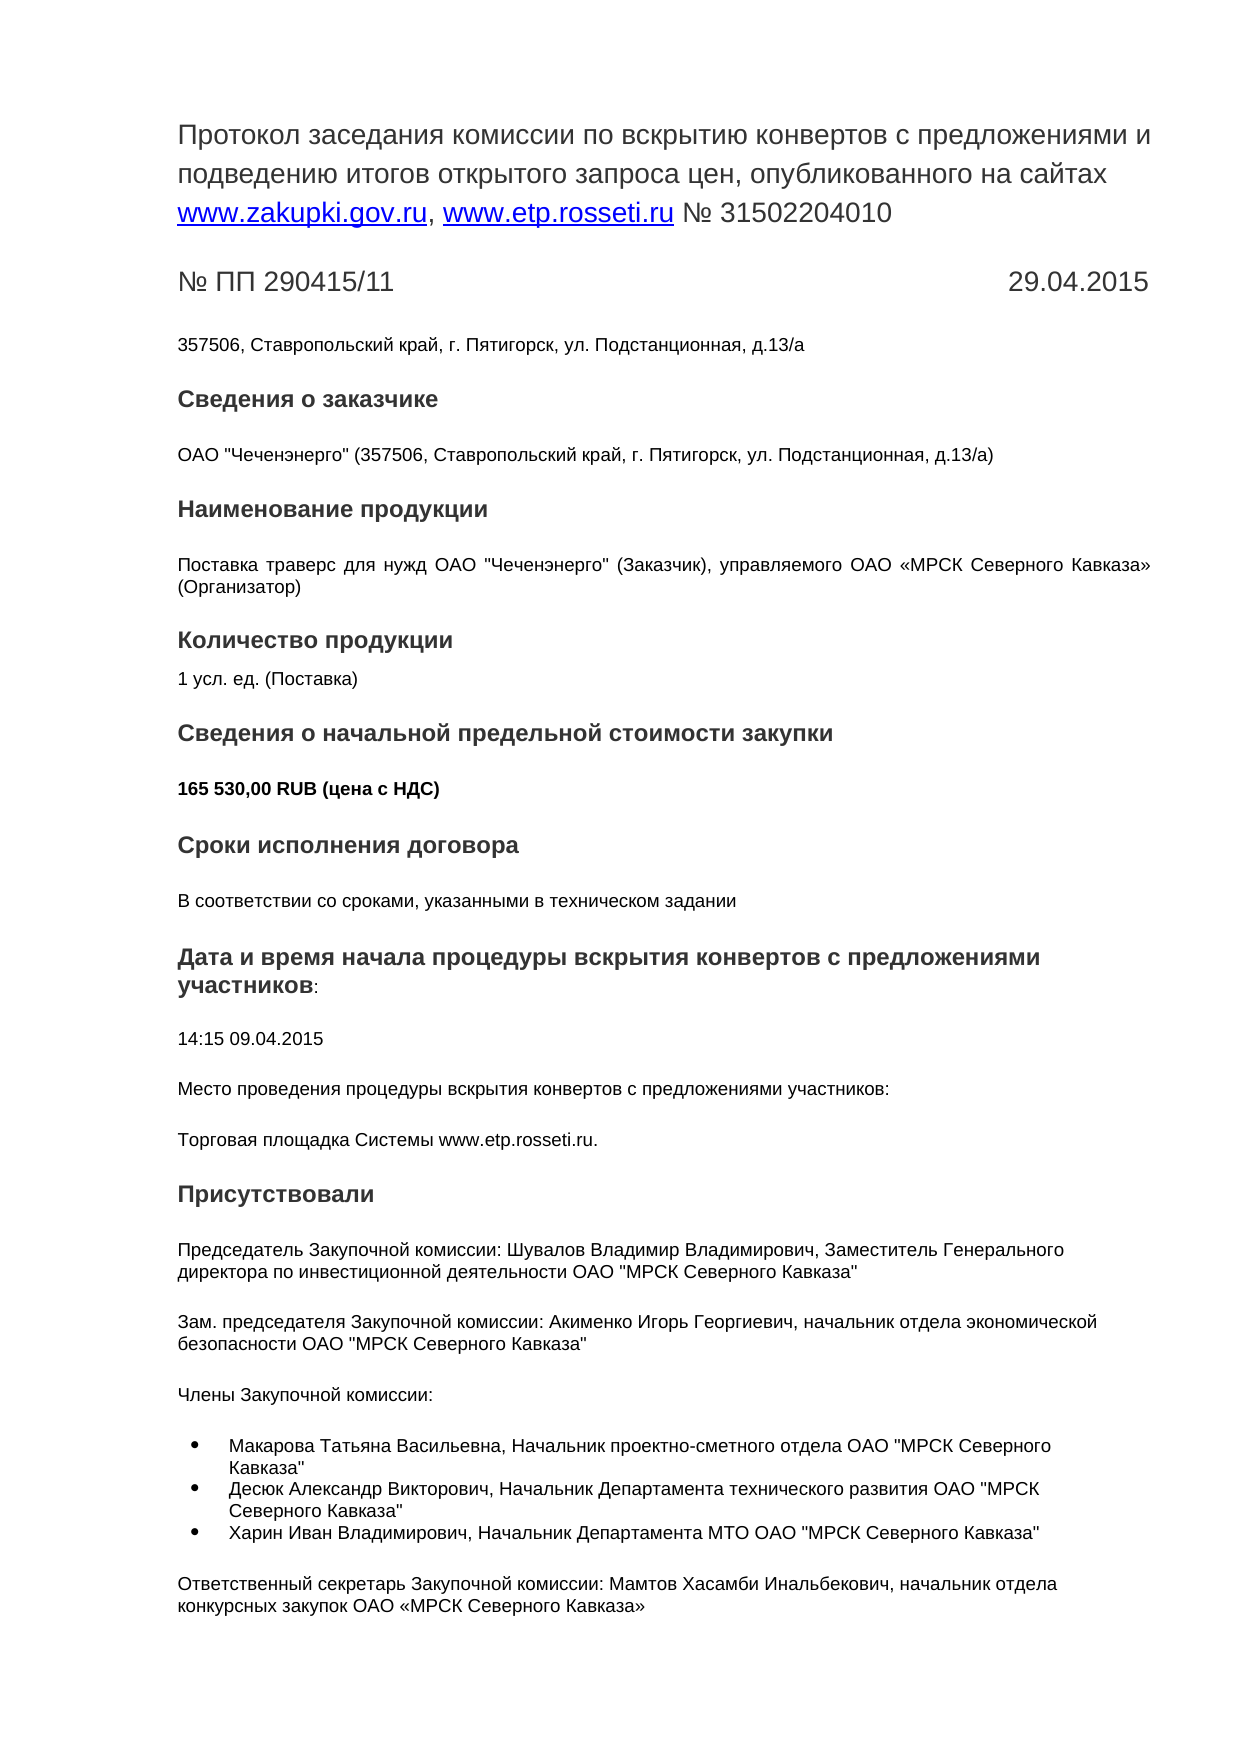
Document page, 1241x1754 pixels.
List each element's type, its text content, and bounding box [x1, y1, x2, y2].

list Десюк Александр Викторович, Начальник Департамента технического развития ОАО "МРСК Северного Кавказа" [191, 1478, 1089, 1522]
text Торговая площадка Системы www.etp.rosseti.ru. [177, 1129, 1152, 1150]
text Зам. председателя Закупочной комиссии: Акименко Игорь Георгиевич, начальник отдела экономической безопасности ОАО "МРСК Северного Кавказа" [177, 1311, 1152, 1354]
table_header 29.04.2015 [663, 264, 1150, 304]
table_header № ПП 290415/11 [176, 264, 663, 304]
text Сроки исполнения договора [177, 831, 1152, 858]
text Протокол заседания комиссии по вскрытию конвертов с предложениями и подведению итогов открытого запроса цен, опубликованного на сайтах www.zakupki.gov.ru, www.etp.rosseti.ru № 31502204010 [177, 118, 1152, 228]
text 1 усл. ед. (Поставка) [177, 668, 1152, 689]
text Председатель Закупочной комиссии: Шувалов Владимир Владимирович, Заместитель Генерального директора по инвестиционной деятельности ОАО "МРСК Северного Кавказа" [177, 1239, 1152, 1282]
text В соответствии со сроками, указанными в техническом задании [177, 890, 1152, 912]
text 165 530,00 RUB (цена с НДС) [177, 778, 1152, 799]
text 14:15 09.04.2015 [177, 1027, 1152, 1049]
text Поставка траверс для нужд ОАО "Чеченэнерго" (Заказчик), управляемого ОАО «МРСК Северного Кавказа» (Организатор) [177, 554, 1152, 597]
list Макарова Татьяна Васильевна, Начальник проектно-сметного отдела ОАО "МРСК Северного Кавказа" [191, 1434, 1089, 1478]
text 357506, Ставропольский край, г. Пятигорск, ул. Подстанционная, д.13/а [177, 334, 1152, 355]
text Сведения о начальной предельной стоимости закупки [177, 718, 1152, 746]
text Место проведения процедуры вскрытия конвертов с предложениями участников: [177, 1078, 1152, 1100]
text Ответственный секретарь Закупочной комиссии: Мамтов Хасамби Инальбекович, начальник отдела конкурсных закупок ОАО «МРСК Северного Кавказа» [177, 1573, 1152, 1616]
text Члены Закупочной комиссии: [177, 1384, 1152, 1405]
text Наименование продукции [177, 495, 1152, 522]
text Сведения о заказчике [177, 384, 1152, 412]
text ОАО "Чеченэнерго" (357506, Ставропольский край, г. Пятигорск, ул. Подстанционная, д.13/а) [177, 444, 1152, 466]
text Присутствовали [177, 1179, 1152, 1207]
text Количество продукции [177, 626, 1152, 654]
text Дата и время начала процедуры вскрытия конвертов с предложениями участников: [177, 943, 1152, 998]
list Харин Иван Владимирович, Начальник Департамента МТО ОАО "МРСК Северного Кавказа" [191, 1522, 1089, 1544]
